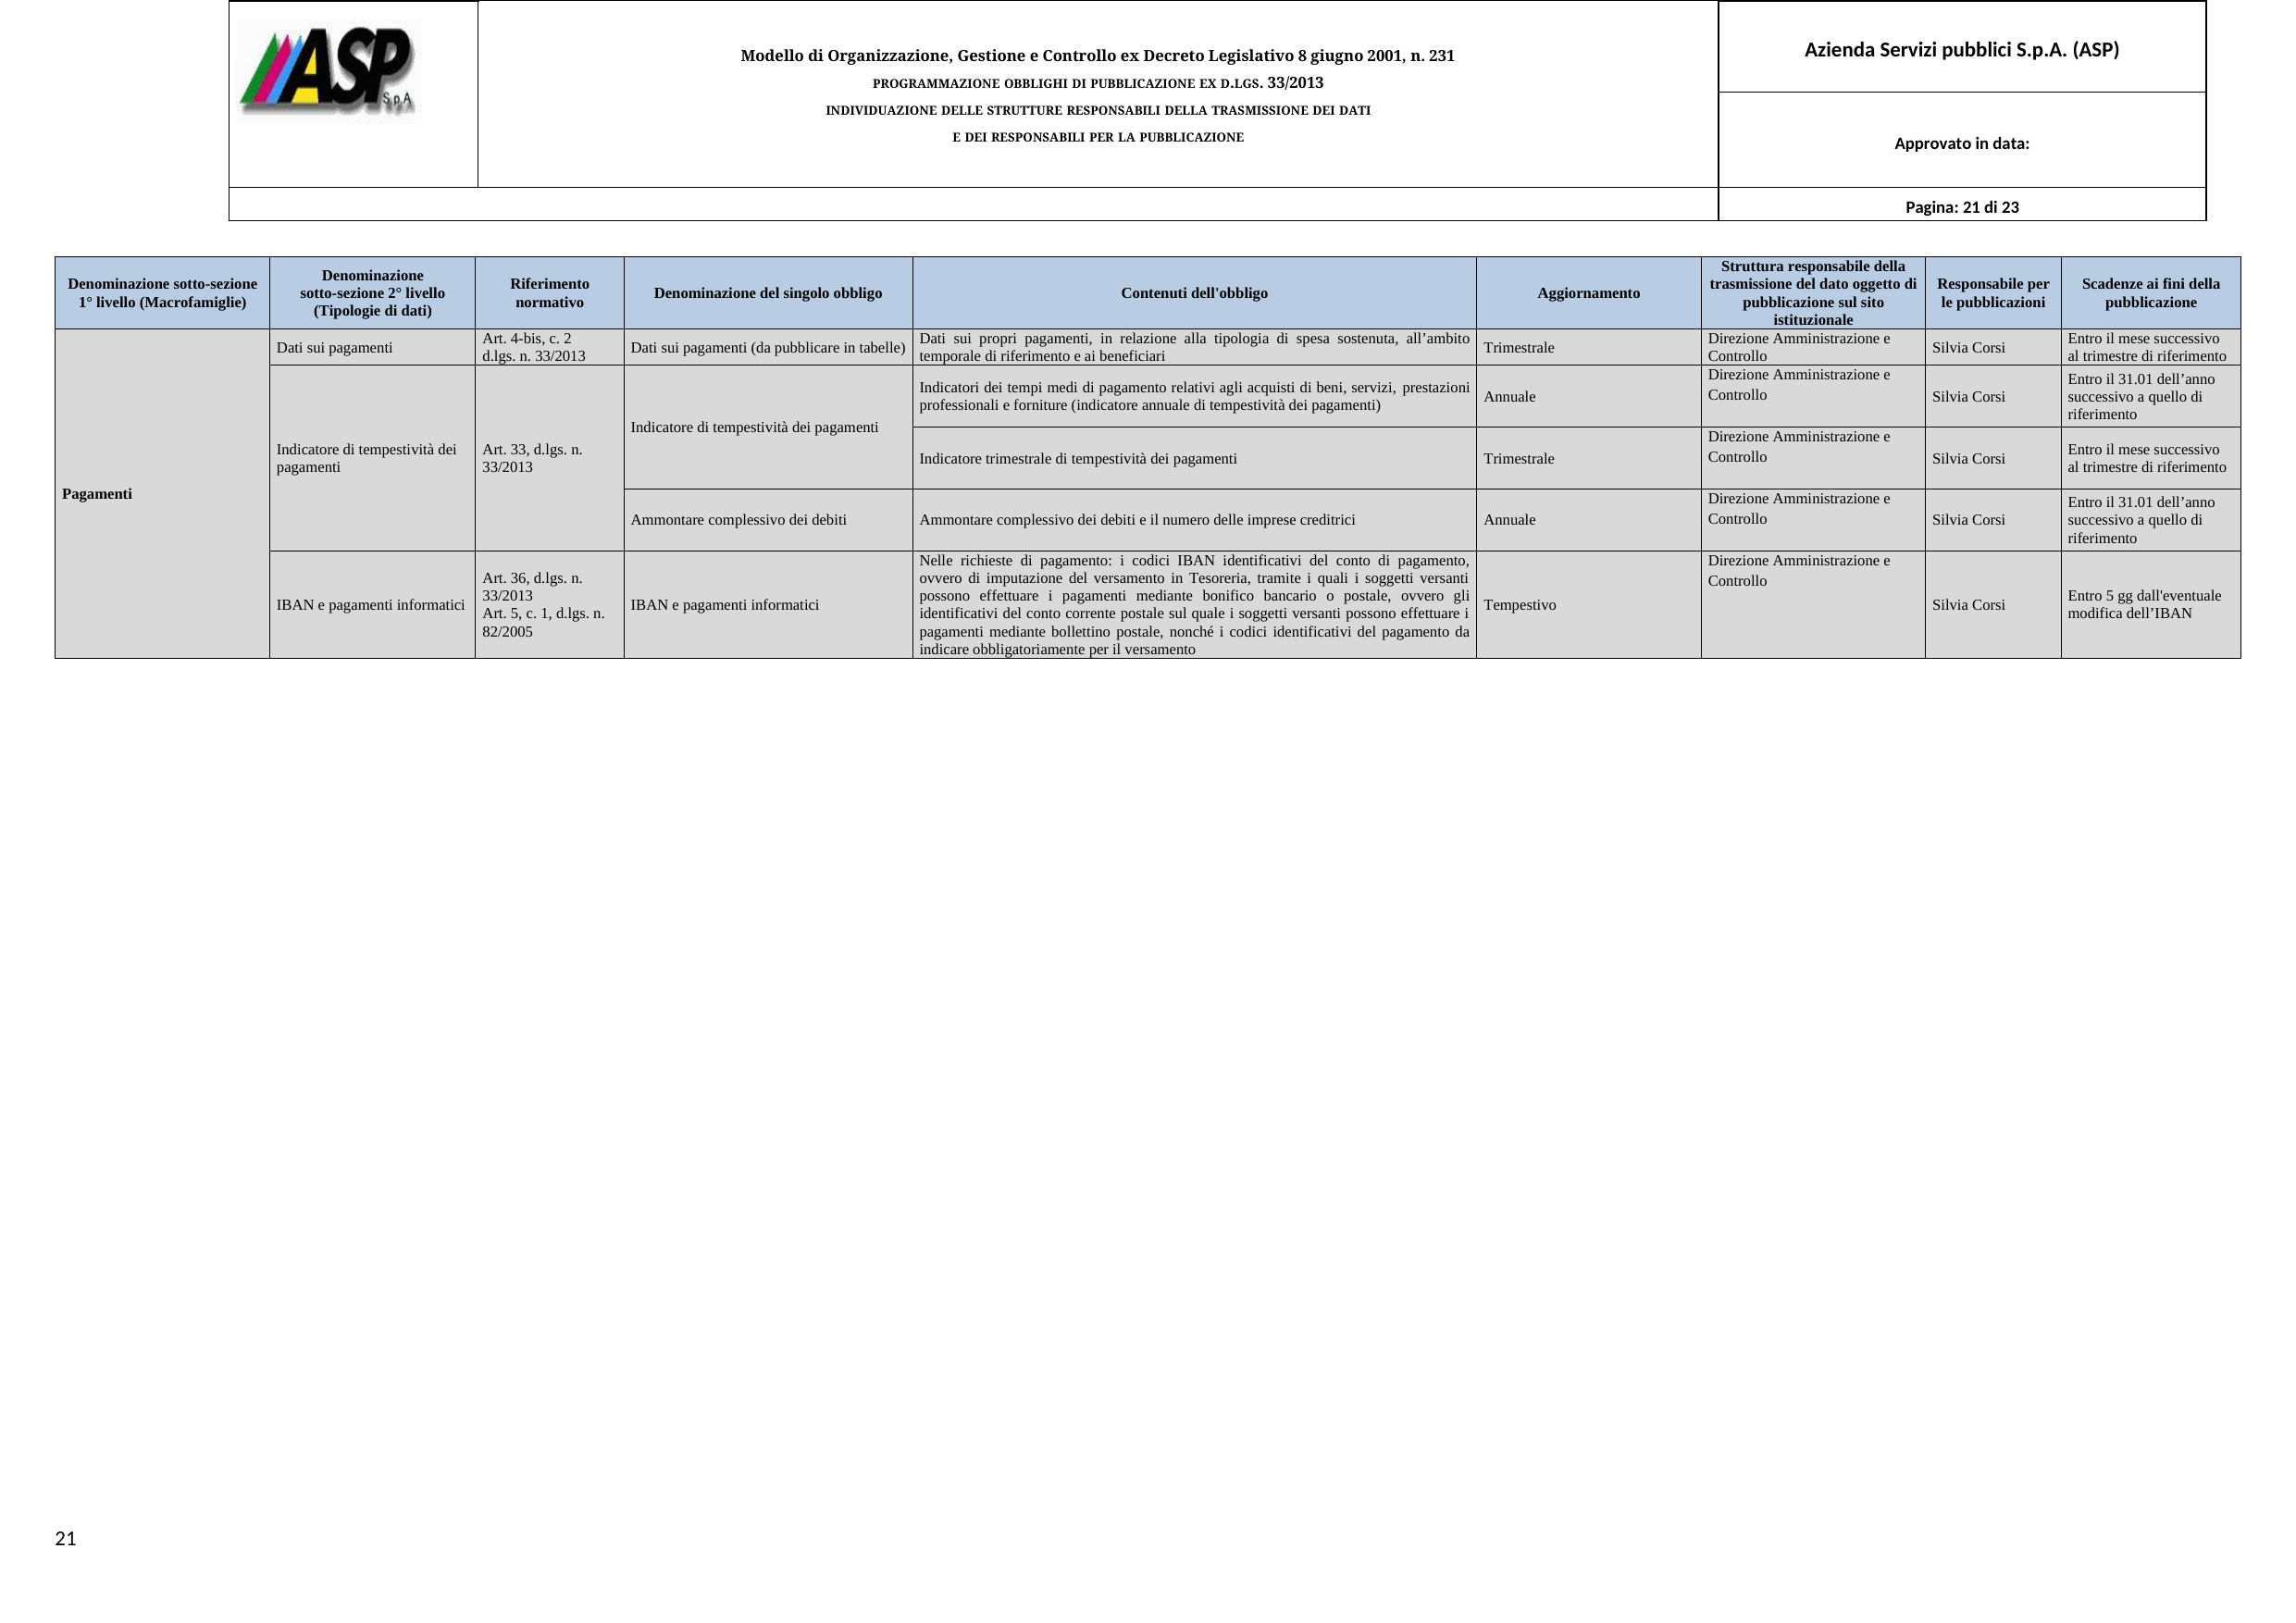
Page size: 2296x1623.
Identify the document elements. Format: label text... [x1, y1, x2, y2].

table_cell Dati sui pagamenti (da pubblicare in tabelle) [625, 329, 912, 365]
table_cell Art. 4-bis, c. 2 d.lgs. n. 33/2013 [476, 329, 624, 365]
table_cell Direzione Amministrazione e Controllo [1702, 551, 1925, 658]
table_cell Annuale [1477, 489, 1701, 551]
table_header Contenuti dell'obbligo [913, 257, 1476, 328]
table_cell Nelle richieste di pagamento: i codici IBAN identificativi del conto di pagamento, ovvero di imputazione del versamento in Tesoreria, tramite i quali i soggetti versanti possono effettuare i pagamenti mediante bonifico bancario o postale, ovvero gli identificativi del conto corrente postale sul quale i soggetti versanti possono effettuare i pagamenti mediante bollettino postale, nonché i codici identificativi del pagamento da indicare obbligatoriamente per il versamento [913, 551, 1476, 658]
table_cell Silvia Corsi [1926, 551, 2061, 658]
table_header Denominazione del singolo obbligo [625, 257, 912, 328]
table_header Denominazione sotto-sezione 1° livello (Macrofamiglie) [56, 257, 269, 328]
table_cell Art. 36, d.lgs. n. 33/2013 Art. 5, c. 1, d.lgs. n. 82/2005 [476, 551, 624, 658]
table_cell Annuale [1477, 365, 1701, 427]
table_header Struttura responsabile della trasmissione del dato oggetto di pubblicazione sul sito istituzionale [1702, 257, 1925, 328]
table_cell Direzione Amministrazione e Controllo [1702, 427, 1925, 489]
table_cell Entro il mese successivo al trimestre di riferimento [2062, 427, 2240, 489]
table_cell Indicatore di tempestività dei pagamenti [625, 365, 912, 489]
table_cell IBAN e pagamenti informatici [625, 551, 912, 658]
table_header Responsabile per le pubblicazioni [1926, 257, 2061, 328]
table_cell Silvia Corsi [1926, 427, 2061, 489]
table_cell Direzione Amministrazione e Controllo [1702, 365, 1925, 427]
table_cell Art. 33, d.lgs. n. 33/2013 [476, 365, 624, 551]
picture [235, 19, 422, 124]
table_cell Direzione Amministrazione e Controllo [1702, 489, 1925, 551]
table_header Aggiornamento [1477, 257, 1701, 328]
table_cell Trimestrale [1477, 329, 1701, 365]
table_header Denominazione sotto-sezione 2° livello (Tipologie di dati) [270, 257, 475, 328]
table_cell Pagamenti [56, 329, 269, 658]
table_cell Silvia Corsi [1926, 329, 2061, 365]
table_cell Entro il 31.01 dell’anno successivo a quello di riferimento [2062, 365, 2240, 427]
table_cell Silvia Corsi [1926, 489, 2061, 551]
table_cell Entro 5 gg dall'eventuale modifica dell’IBAN [2062, 551, 2240, 658]
table_header Riferimento normativo [476, 257, 624, 328]
table_cell Entro il mese successivo al trimestre di riferimento [2062, 329, 2240, 365]
table_cell Silvia Corsi [1926, 365, 2061, 427]
table_cell Tempestivo [1477, 551, 1701, 658]
table_cell Dati sui propri pagamenti, in relazione alla tipologia di spesa sostenuta, all’ambito temporale di riferimento e ai beneficiari [913, 329, 1476, 365]
table_cell Dati sui pagamenti [270, 329, 475, 365]
table_cell Indicatore di tempestività dei pagamenti [270, 365, 475, 551]
table_cell Indicatore trimestrale di tempestività dei pagamenti [913, 427, 1476, 489]
table_cell IBAN e pagamenti informatici [270, 551, 475, 658]
table_cell Indicatori dei tempi medi di pagamento relativi agli acquisti di beni, servizi, prestazioni professionali e forniture (indicatore annuale di tempestività dei pagamenti) [913, 365, 1476, 427]
table_cell Ammontare complessivo dei debiti e il numero delle imprese creditrici [913, 489, 1476, 551]
table_header Scadenze ai fini della pubblicazione [2062, 257, 2240, 328]
table_cell Ammontare complessivo dei debiti [625, 489, 912, 551]
table_cell Direzione Amministrazione e Controllo [1702, 329, 1925, 365]
table_cell Entro il 31.01 dell’anno successivo a quello di riferimento [2062, 489, 2240, 551]
table_cell Trimestrale [1477, 427, 1701, 489]
